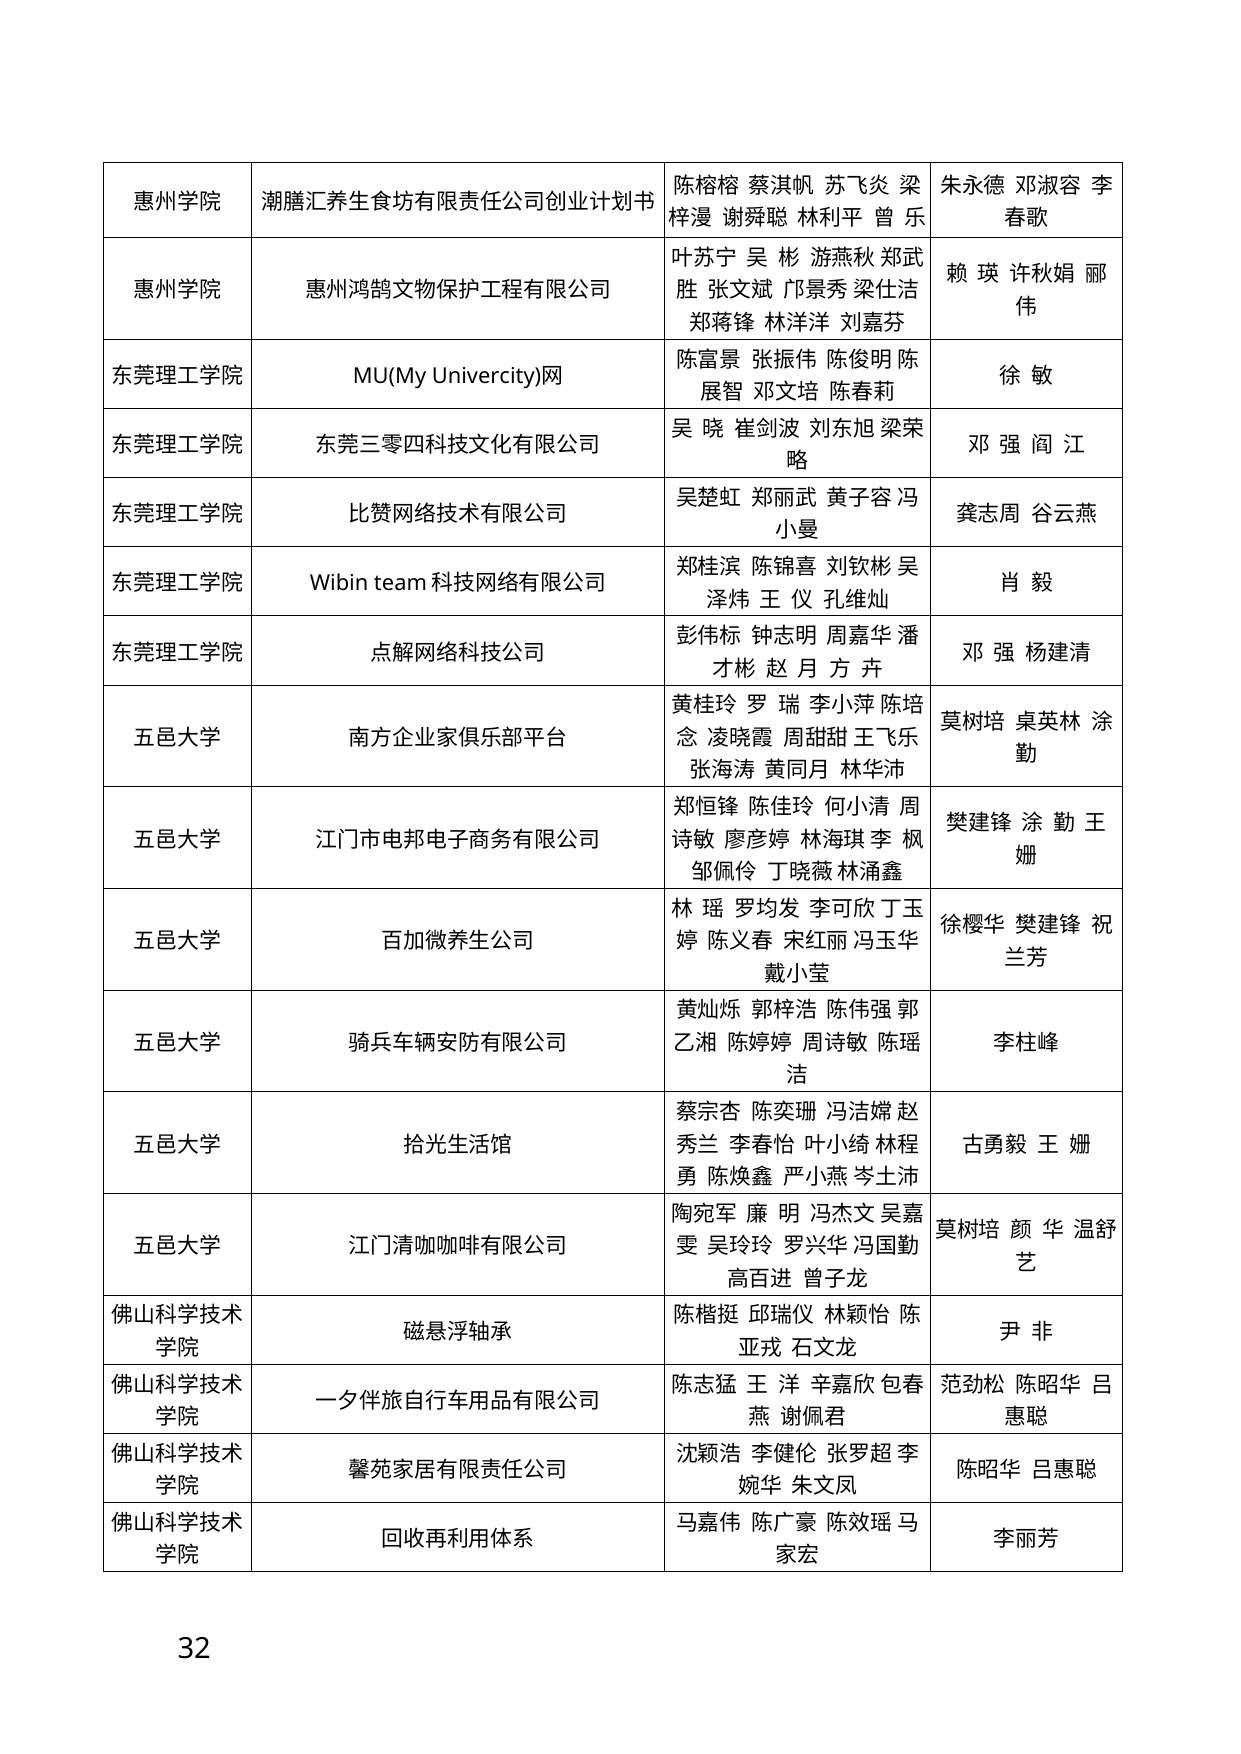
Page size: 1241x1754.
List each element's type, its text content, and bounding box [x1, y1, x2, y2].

table_cell 回收再利用体系 [252, 1503, 664, 1571]
table_cell 陈富景 张振伟 陈俊明 陈展智 邓文培 陈春莉 [665, 340, 930, 408]
table_cell 徐樱华 樊建锋 祝兰芳 [931, 889, 1122, 989]
table_cell 邓 强 杨建清 [931, 616, 1122, 684]
table_cell 吴 晓 崔剑波 刘东旭 梁荣略 [665, 409, 930, 477]
table_cell 肖 毅 [931, 547, 1122, 615]
table_cell 骑兵车辆安防有限公司 [252, 991, 664, 1091]
table_cell 佛山科学技术学院 [104, 1503, 251, 1571]
table_cell 陈楷挺 邱瑞仪 林颖怡 陈亚戎 石文龙 [665, 1296, 930, 1364]
table_cell MU(My Univercity)网 [252, 340, 664, 408]
table_cell 彭伟标 钟志明 周嘉华 潘才彬 赵 月 方 卉 [665, 616, 930, 684]
table_cell 江门市电邦电子商务有限公司 [252, 787, 664, 888]
table_cell 东莞三零四科技文化有限公司 [252, 409, 664, 477]
table_cell 莫树培 颜 华 温舒艺 [931, 1194, 1122, 1294]
table_cell 李柱峰 [931, 991, 1122, 1091]
table_cell 叶苏宁 吴 彬 游燕秋 郑武胜 张文斌 邝景秀 梁仕洁 郑蒋锋 林洋洋 刘嘉芬 [665, 238, 930, 339]
table_cell 莫树培 桌英林 涂 勤 [931, 686, 1122, 786]
table_cell 陶宛军 廉 明 冯杰文 吴嘉雯 吴玲玲 罗兴华 冯国勤 高百进 曾子龙 [665, 1194, 930, 1294]
table_cell 邓 强 阎 江 [931, 409, 1122, 477]
table_cell 黄灿烁 郭梓浩 陈伟强 郭乙湘 陈婷婷 周诗敏 陈瑶洁 [665, 991, 930, 1091]
table_cell 古勇毅 王 姗 [931, 1092, 1122, 1193]
table_cell 东莞理工学院 [104, 547, 251, 615]
table_cell 陈志猛 王 洋 辛嘉欣 包春燕 谢佩君 [665, 1365, 930, 1433]
table_cell 佛山科学技术学院 [104, 1434, 251, 1502]
table_cell 惠州鸿鹄文物保护工程有限公司 [252, 238, 664, 339]
table_cell 点解网络科技公司 [252, 616, 664, 684]
table_cell 郑恒锋 陈佳玲 何小清 周诗敏 廖彦婷 林海琪 李 枫 邹佩伶 丁晓薇 林涌鑫 [665, 787, 930, 888]
table_cell 沈颖浩 李健伦 张罗超 李婉华 朱文凤 [665, 1434, 930, 1502]
table_cell 五邑大学 [104, 686, 251, 786]
table_cell 李丽芳 [931, 1503, 1122, 1571]
table_cell 郑桂滨 陈锦喜 刘钦彬 吴泽炜 王 仪 孔维灿 [665, 547, 930, 615]
table_cell 蔡宗杏 陈奕珊 冯洁嫦 赵秀兰 李春怡 叶小绮 林程勇 陈焕鑫 严小燕 岑土沛 [665, 1092, 930, 1193]
table_cell 五邑大学 [104, 889, 251, 989]
table_cell 东莞理工学院 [104, 340, 251, 408]
table_cell 南方企业家俱乐部平台 [252, 686, 664, 786]
table_cell 黄桂玲 罗 瑞 李小萍 陈培念 凌晓霞 周甜甜 王飞乐 张海涛 黄同月 林华沛 [665, 686, 930, 786]
table_cell Wibin team科技网络有限公司 [252, 547, 664, 615]
table_cell 五邑大学 [104, 1194, 251, 1294]
table_cell 吴楚虹 郑丽武 黄子容 冯小曼 [665, 478, 930, 546]
table_cell 馨苑家居有限责任公司 [252, 1434, 664, 1502]
table_cell 潮膳汇养生食坊有限责任公司创业计划书 [252, 163, 664, 237]
table_cell 东莞理工学院 [104, 409, 251, 477]
table_cell 东莞理工学院 [104, 616, 251, 684]
table_cell 佛山科学技术学院 [104, 1296, 251, 1364]
table_cell 龚志周 谷云燕 [931, 478, 1122, 546]
table_cell 磁悬浮轴承 [252, 1296, 664, 1364]
table_cell 朱永德 邓淑容 李春歌 [931, 163, 1122, 237]
table_cell 惠州学院 [104, 163, 251, 237]
table_cell 马嘉伟 陈广豪 陈效瑶 马家宏 [665, 1503, 930, 1571]
table_cell 比赞网络技术有限公司 [252, 478, 664, 546]
table_cell 五邑大学 [104, 787, 251, 888]
table_cell 尹 非 [931, 1296, 1122, 1364]
table_cell 陈昭华 吕惠聪 [931, 1434, 1122, 1502]
table_cell 拾光生活馆 [252, 1092, 664, 1193]
table_cell 东莞理工学院 [104, 478, 251, 546]
table_cell 樊建锋 涂 勤 王 姗 [931, 787, 1122, 888]
table_cell 陈榕榕 蔡淇帆 苏飞炎 梁梓漫 谢舜聪 林利平 曾 乐 [665, 163, 930, 237]
table_cell 徐 敏 [931, 340, 1122, 408]
table_cell 惠州学院 [104, 238, 251, 339]
table_cell 五邑大学 [104, 1092, 251, 1193]
table_cell 五邑大学 [104, 991, 251, 1091]
table_cell 江门清咖咖啡有限公司 [252, 1194, 664, 1294]
table_cell 佛山科学技术学院 [104, 1365, 251, 1433]
table_cell 一夕伴旅自行车用品有限公司 [252, 1365, 664, 1433]
table_cell 范劲松 陈昭华 吕惠聪 [931, 1365, 1122, 1433]
table_cell 百加微养生公司 [252, 889, 664, 989]
table_cell 林 瑶 罗均发 李可欣 丁玉婷 陈义春 宋红丽 冯玉华 戴小莹 [665, 889, 930, 989]
table_cell 赖 瑛 许秋娟 郦 伟 [931, 238, 1122, 339]
